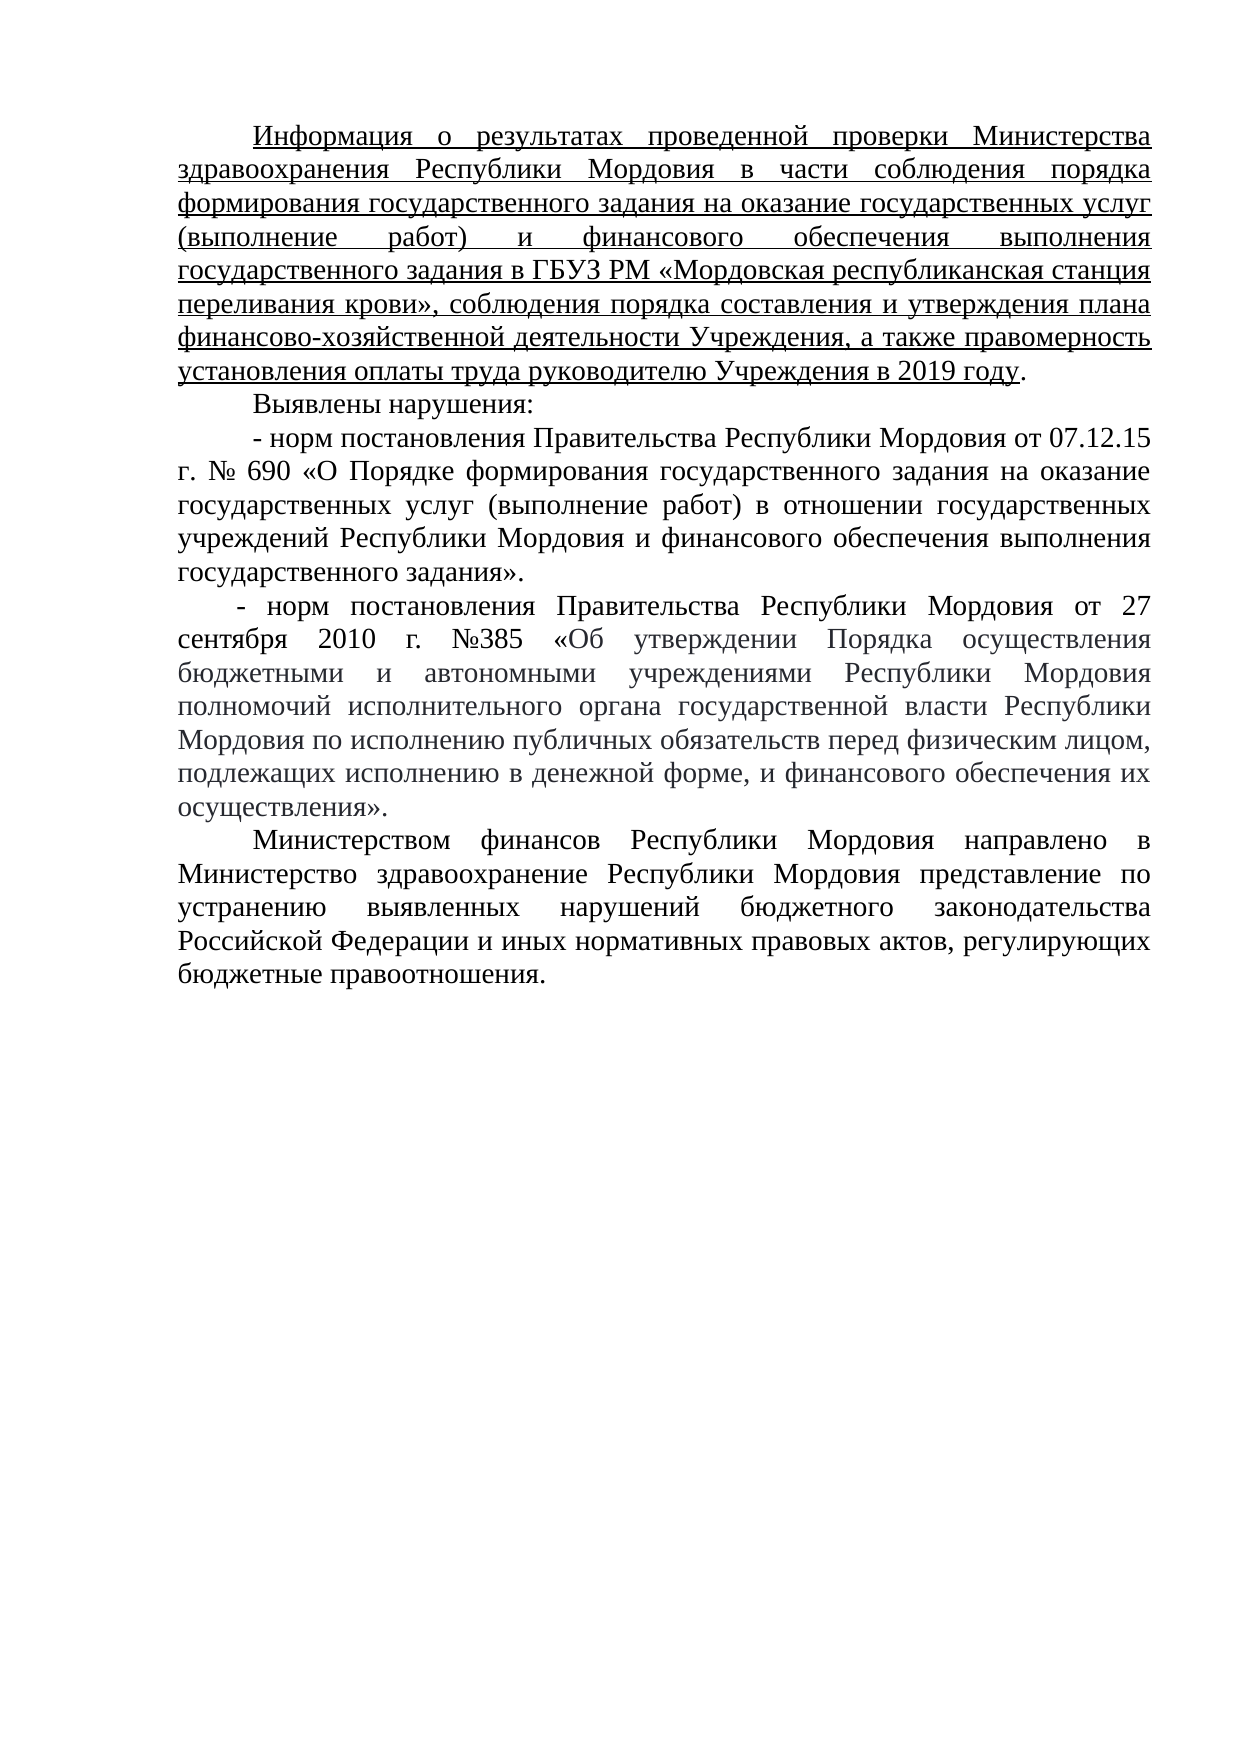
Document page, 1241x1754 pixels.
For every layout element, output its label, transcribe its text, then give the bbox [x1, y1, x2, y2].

text - норм постановления Правительства Республики Мордовия от 07.12.15 г. № 690 «О Порядке формирования государственного задания на оказание государственных услуг (выполнение работ) в отношении государственных учреждений Республики Мордовия и финансового обеспечения выполнения государственного задания». [177, 420, 1152, 588]
subtitle - норм постановления Правительства Республики Мордовия от 27 сентября 2010 г. №385 «Об утверждении Порядка осуществления бюджетными и автономными учреждениями Республики Мордовия полномочий исполнительного органа государственной власти Республики Мордовия по исполнению публичных обязательств перед физическим лицом, подлежащих исполнению в денежной форме, и финансового обеспечения их осуществления». [177, 588, 1152, 822]
text Министерством финансов Республики Мордовия направлено в Министерство здравоохранение Республики Мордовия представление по устранению выявленных нарушений бюджетного законодательства Российской Федерации и иных нормативных правовых актов, регулирующих бюджетные правоотношения. [177, 822, 1152, 990]
text Выявлены нарушения: [177, 386, 1152, 420]
text Информация о результатах проведенной проверки Министерства здравоохранения Республики Мордовия в части соблюдения порядка формирования государственного задания на оказание государственных услуг (выполнение работ) и финансового обеспечения выполнения государственного задания в ГБУЗ РМ «Мордовская республиканская станция переливания крови», соблюдения порядка составления и утверждения плана финансово-хозяйственной деятельности Учреждения, а также правомерность установления оплаты труда руководителю Учреждения в 2019 году. [177, 215, 1152, 248]
text Информация о результатах проведенной проверки Министерства здравоохранения Республики Мордовия в части соблюдения порядка формирования государственного задания на оказание государственных услуг (выполнение работ) и финансового обеспечения выполнения государственного задания в ГБУЗ РМ «Мордовская республиканская станция переливания крови», соблюдения порядка составления и утверждения плана финансово-хозяйственной деятельности Учреждения, а также правомерность установления оплаты труда руководителю Учреждения в 2019 году. [177, 349, 1152, 386]
text Информация о результатах проведенной проверки Министерства здравоохранения Республики Мордовия в части соблюдения порядка формирования государственного задания на оказание государственных услуг (выполнение работ) и финансового обеспечения выполнения государственного задания в ГБУЗ РМ «Мордовская республиканская станция переливания крови», соблюдения порядка составления и утверждения плана финансово-хозяйственной деятельности Учреждения, а также правомерность установления оплаты труда руководителю Учреждения в 2019 году. [177, 249, 1152, 348]
text Информация о результатах проведенной проверки Министерства здравоохранения Республики Мордовия в части соблюдения порядка формирования государственного задания на оказание государственных услуг (выполнение работ) и финансового обеспечения выполнения государственного задания в ГБУЗ РМ «Мордовская республиканская станция переливания крови», соблюдения порядка составления и утверждения плана финансово-хозяйственной деятельности Учреждения, а также правомерность установления оплаты труда руководителю Учреждения в 2019 году. [177, 118, 1152, 181]
